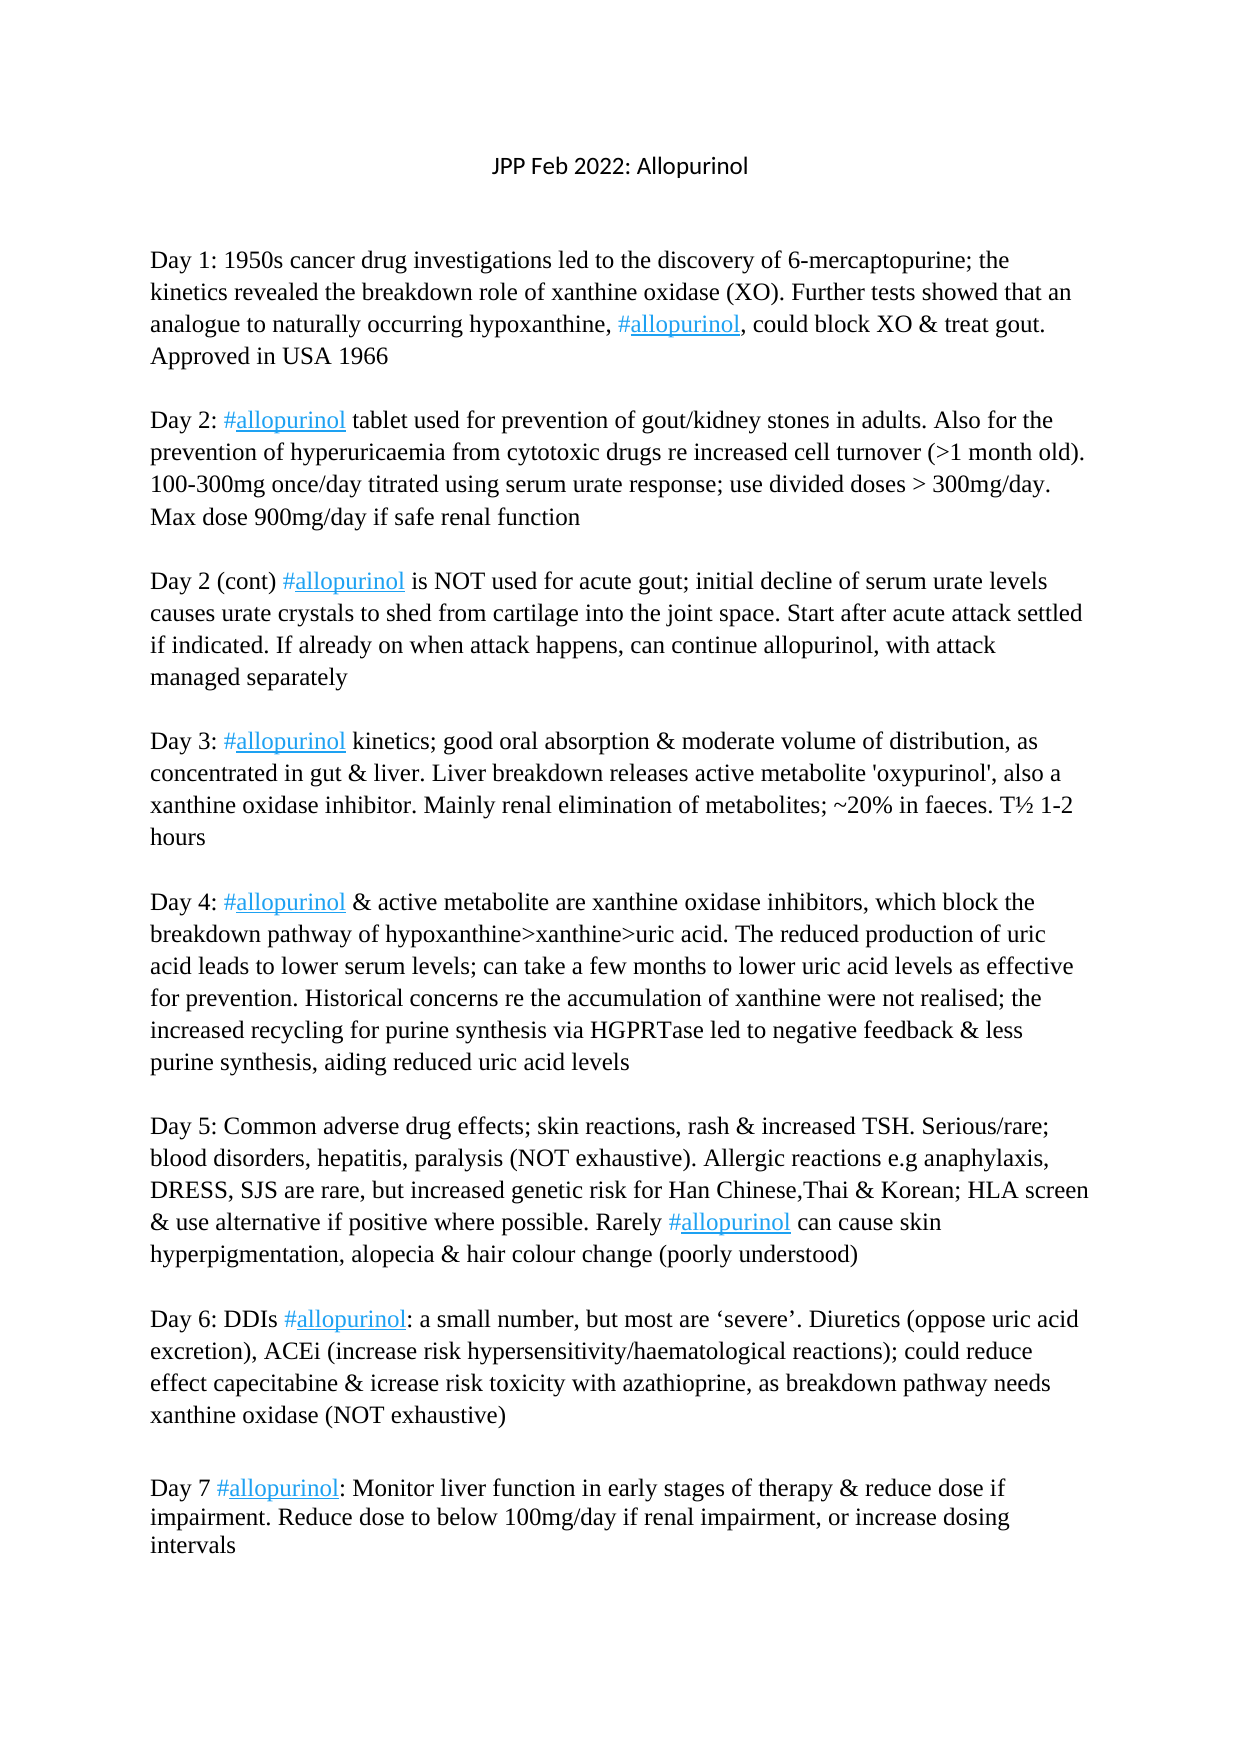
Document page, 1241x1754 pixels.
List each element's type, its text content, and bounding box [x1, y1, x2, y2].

text Day 1: 1950s cancer drug investigations led to the discovery of 6-mercaptopurine; the kinetics revealed the breakdown role of xanthine oxidase (XO). Further tests showed that an analogue to naturally occurring hypoxanthine, #allopurinol, could block XO & treat gout. Approved in USA 1966 [150, 242, 1090, 370]
text Day 2 (cont) #allopurinol is NOT used for acute gout; initial decline of serum urate levels causes urate crystals to shed from cartilage into the joint space. Start after acute attack settled if indicated. If already on when attack happens, can continue allopurinol, with attack managed separately [150, 562, 1090, 691]
text Day 2: #allopurinol tablet used for prevention of gout/kidney stones in adults. Also for the prevention of hyperuricaemia from cytotoxic drugs re increased cell turnover (>1 month old). 100-300mg once/day titrated using serum urate response; use divided doses > 300mg/day. Max dose 900mg/day if safe renal function [150, 402, 1090, 530]
text Day 7 #allopurinol: Monitor liver function in early stages of therapy & reduce dose if impairment. Reduce dose to below 100mg/day if renal impairment, or increase dosing intervals [150, 1473, 1090, 1559]
text Day 3: #allopurinol kinetics; good oral absorption & moderate volume of distribution, as concentrated in gut & liver. Liver breakdown releases active metabolite 'oxypurinol', also a xanthine oxidase inhibitor. Mainly renal elimination of metabolites; ~20% in faeces. T½ 1-2 hours [150, 723, 1090, 851]
text Day 4: #allopurinol & active metabolite are xanthine oxidase inhibitors, which block the breakdown pathway of hypoxanthine>xanthine>uric acid. The reduced production of uric acid leads to lower serum levels; can take a few months to lower uric acid levels as effective for prevention. Historical concerns re the accumulation of xanthine were not realised; the increased recycling for purine synthesis via HGPRTase led to negative feedback & less purine synthesis, aiding reduced uric acid levels [150, 883, 1090, 1076]
text Day 5: Common adverse drug effects; skin reactions, rash & increased TSH. Serious/rare; blood disorders, hepatitis, paralysis (NOT exhaustive). Allergic reactions e.g anaphylaxis, DRESS, SJS are rare, but increased genetic risk for Han Chinese,Thai & Korean; HLA screen & use alternative if positive where possible. Rarely #allopurinol can cause skin hyperpigmentation, alopecia & hair colour change (poorly understood) [150, 1108, 1090, 1268]
text Day 6: DDIs #allopurinol: a small number, but most are ‘severe’. Diuretics (oppose uric acid excretion), ACEi (increase risk hypersensitivity/haematological reactions); could reduce effect capecitabine & icrease risk toxicity with azathioprine, as breakdown pathway needs xanthine oxidase (NOT exhaustive) [150, 1300, 1090, 1429]
text JPP Feb 2022: Allopurinol [150, 150, 1090, 181]
